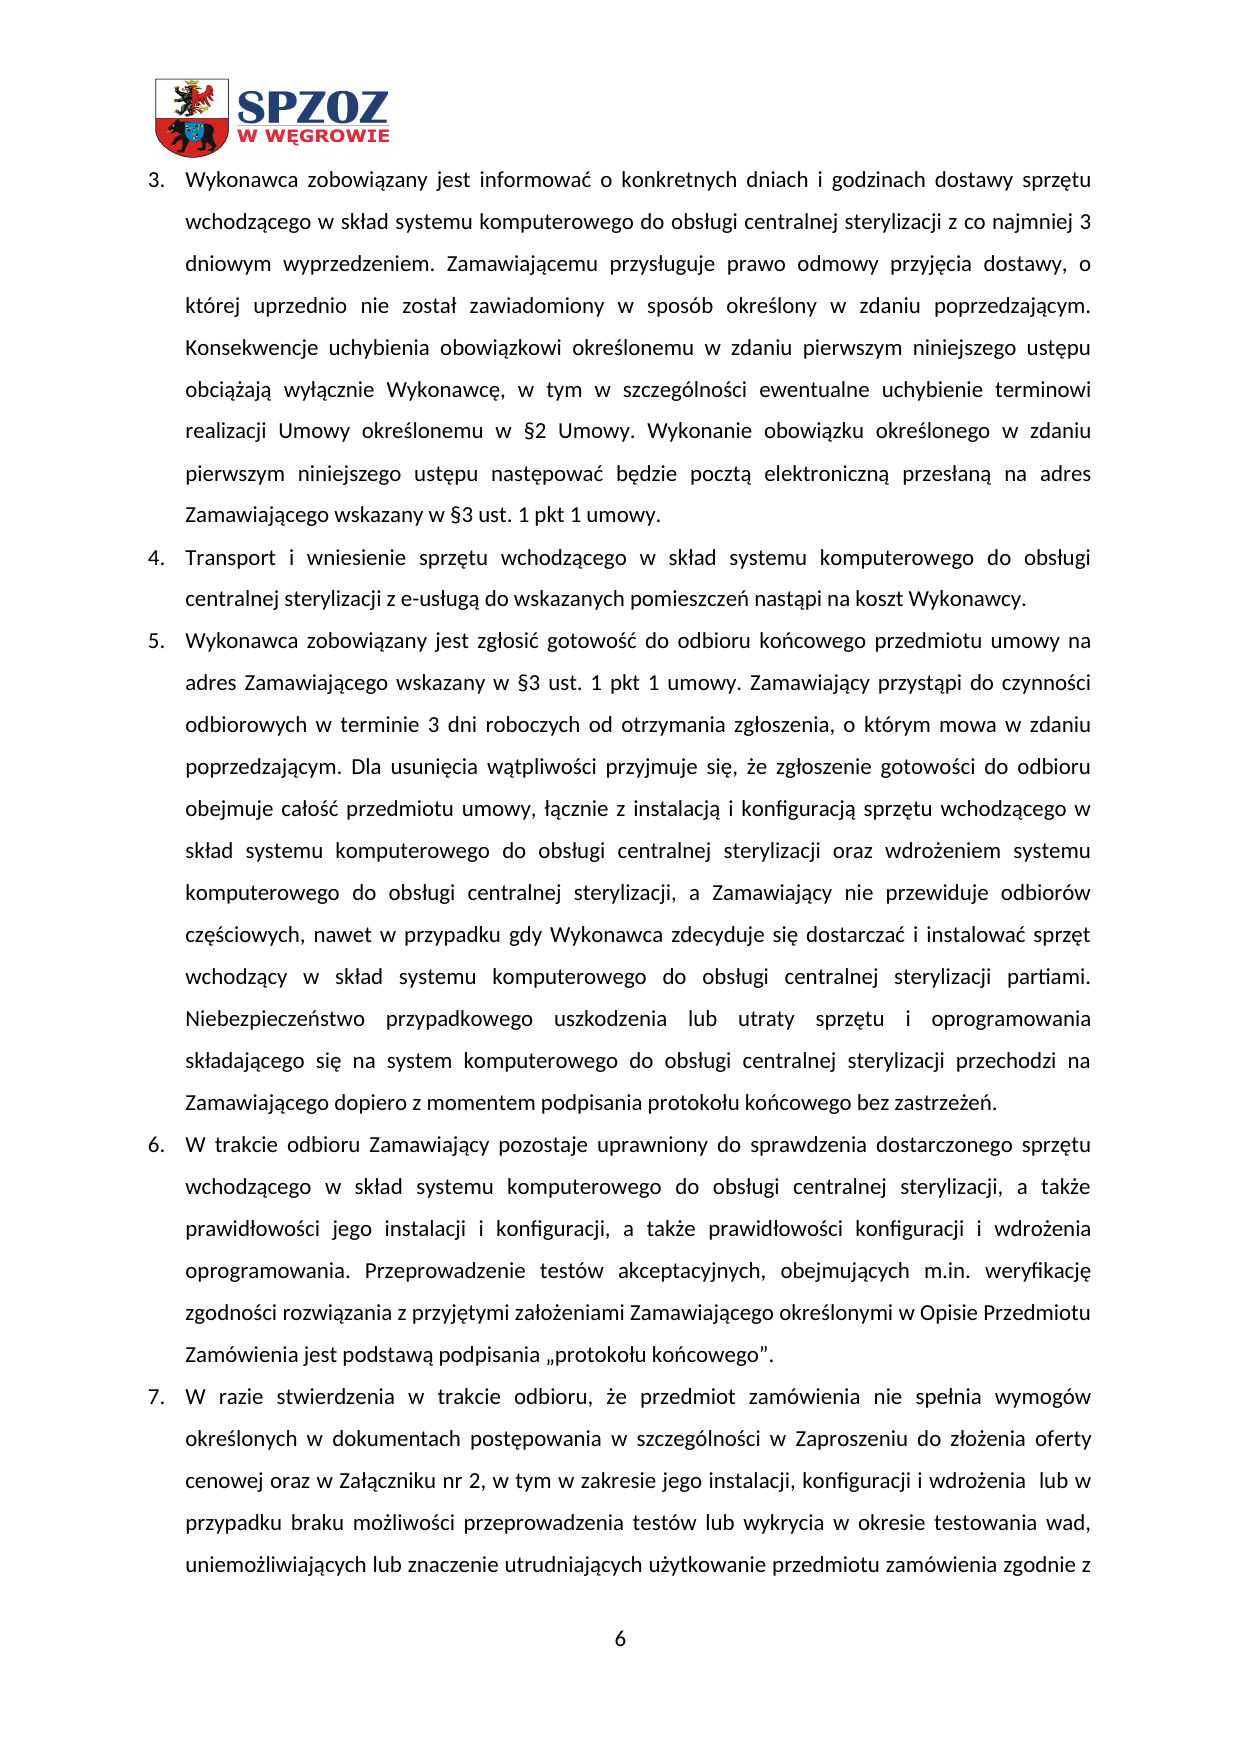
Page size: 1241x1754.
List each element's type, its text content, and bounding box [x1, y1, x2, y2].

list W trakcie odbioru Zamawiający pozostaje uprawniony do sprawdzenia dostarczonego sprzętu wchodzącego w skład systemu komputerowego do obsługi centralnej sterylizacji, a także prawidłowości jego instalacji i konfiguracji, a także prawidłowości konfiguracji i wdrożenia oprogramowania. Przeprowadzenie testów akceptacyjnych, obejmujących m.in. weryfikację zgodności rozwiązania z przyjętymi założeniami Zamawiającego określonymi w Opisie Przedmiotu Zamówienia jest podstawą podpisania „protokołu końcowego”. [148, 1130, 1093, 1368]
list Wykonawca zobowiązany jest informować o konkretnych dniach i godzinach dostawy sprzętu wchodzącego w skład systemu komputerowego do obsługi centralnej sterylizacji z co najmniej 3 dniowym wyprzedzeniem. Zamawiającemu przysługuje prawo odmowy przyjęcia dostawy, o której uprzednio nie został zawiadomiony w sposób określony w zdaniu poprzedzającym. Konsekwencje uchybienia obowiązkowi określonemu w zdaniu pierwszym niniejszego ustępu obciążają wyłącznie Wykonawcę, w tym w szczególności ewentualne uchybienie terminowi realizacji Umowy określonemu w §2 Umowy. Wykonanie obowiązku określonego w zdaniu pierwszym niniejszego ustępu następować będzie pocztą elektroniczną przesłaną na adres Zamawiającego wskazany w §3 ust. 1 pkt 1 umowy. [148, 165, 1093, 529]
list Wykonawca zobowiązany jest zgłosić gotowość do odbioru końcowego przedmiotu umowy na adres Zamawiającego wskazany w §3 ust. 1 pkt 1 umowy. Zamawiający przystąpi do czynności odbiorowych w terminie 3 dni roboczych od otrzymania zgłoszenia, o którym mowa w zdaniu poprzedzającym. Dla usunięcia wątpliwości przyjmuje się, że zgłoszenie gotowości do odbioru obejmuje całość przedmiotu umowy, łącznie z instalacją i konfiguracją sprzętu wchodzącego w skład systemu komputerowego do obsługi centralnej sterylizacji oraz wdrożeniem systemu komputerowego do obsługi centralnej sterylizacji, a Zamawiający nie przewiduje odbiorów częściowych, nawet w przypadku gdy Wykonawca zdecyduje się dostarczać i instalować sprzęt wchodzący w skład systemu komputerowego do obsługi centralnej sterylizacji partiami. Niebezpieczeństwo przypadkowego uszkodzenia lub utraty sprzętu i oprogramowania składającego się na system komputerowego do obsługi centralnej sterylizacji przechodzi na Zamawiającego dopiero z momentem podpisania protokołu końcowego bez zastrzeżeń. [148, 627, 1093, 1116]
list Transport i wniesienie sprzętu wchodzącego w skład systemu komputerowego do obsługi centralnej sterylizacji z e-usługą do wskazanych pomieszczeń nastąpi na koszt Wykonawcy. [148, 543, 1093, 613]
picture [147, 73, 400, 165]
